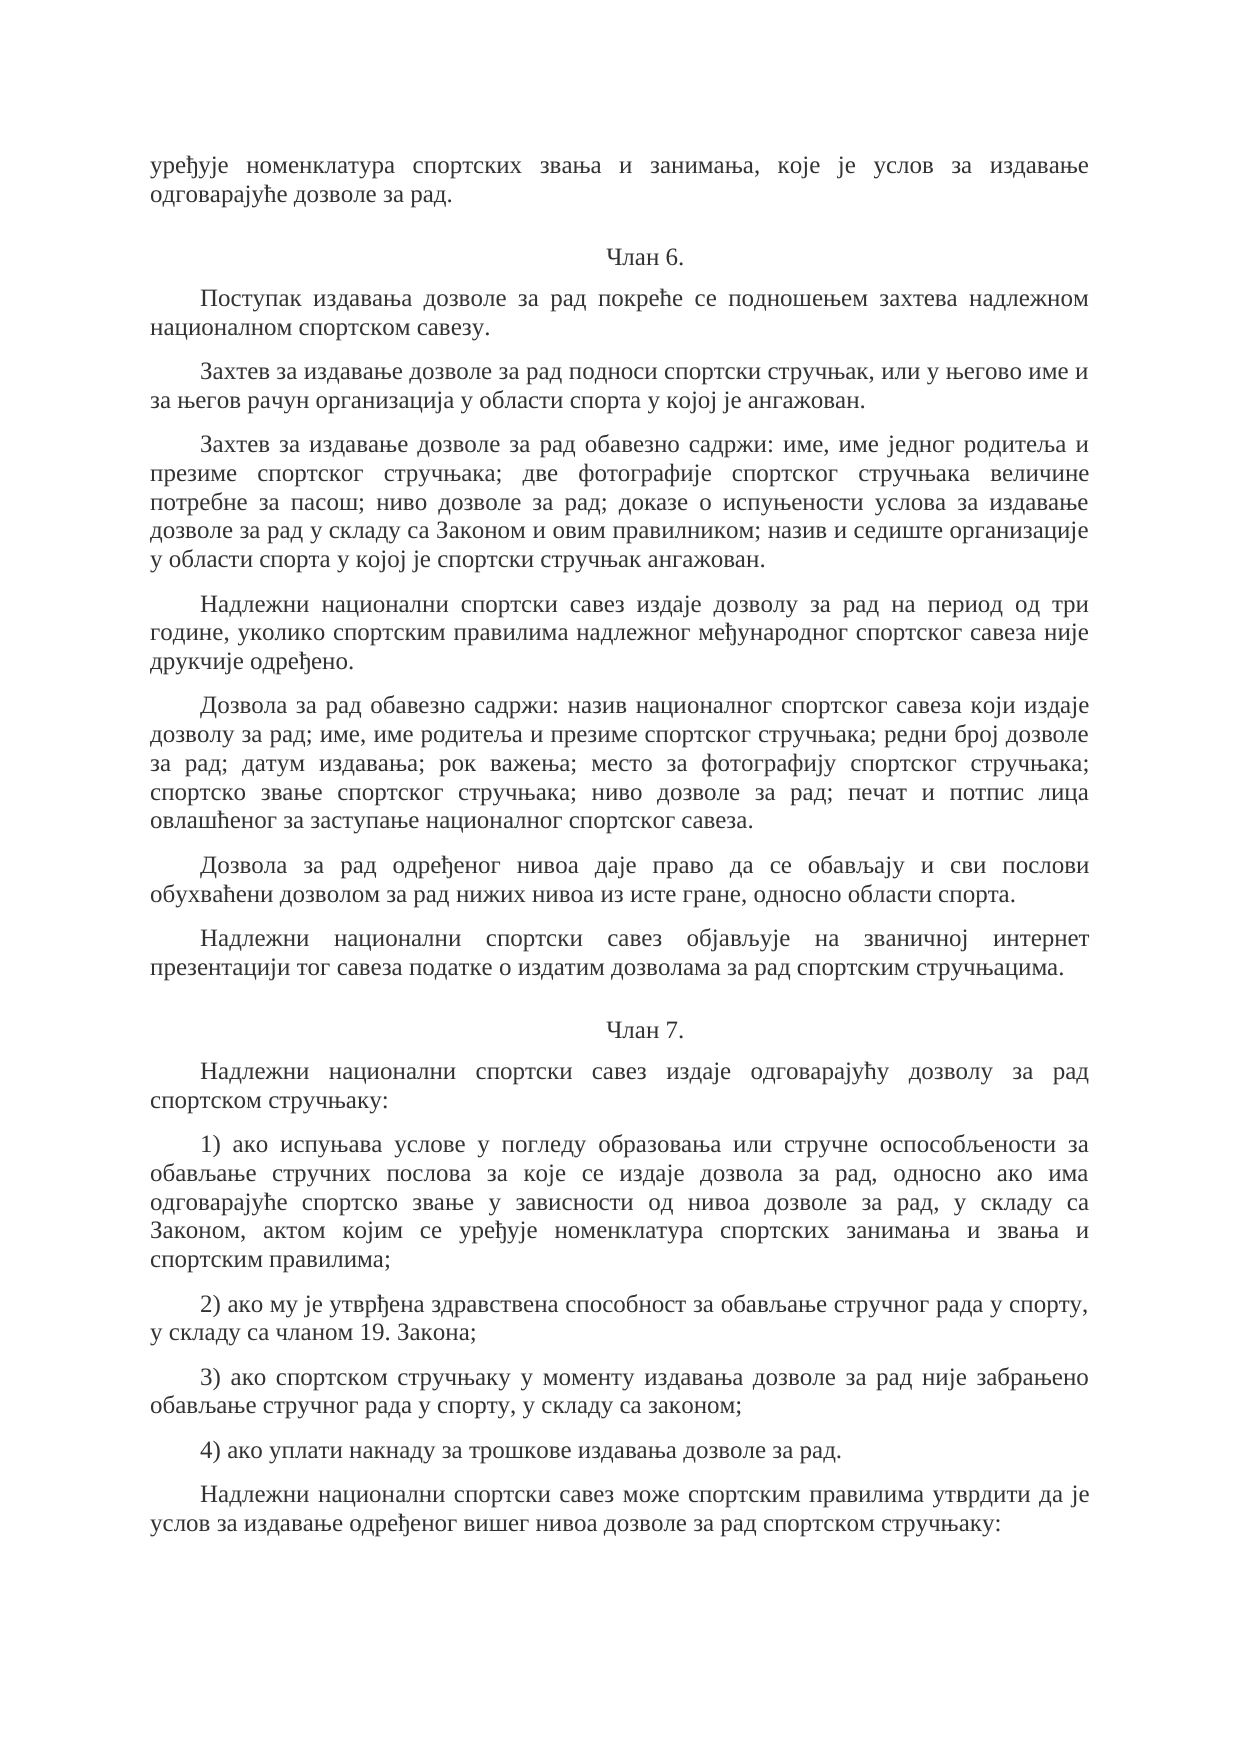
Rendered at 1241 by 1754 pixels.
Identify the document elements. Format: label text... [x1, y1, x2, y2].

text Надлежни национални спортски савез објављује на званичној интернет презентацији тог савеза податке о издатим дозволама за рад спортским стручњацима. [150, 923, 1090, 981]
text 3) ако спортском стручњаку у моменту издавања дозволе за рад није забрањено обављање стручног рада у спорту, у складу са законом; [150, 1362, 1090, 1419]
text Поступак издавања дозволе за рад покреће се подношењем захтева надлежном националном спортском савезу. [150, 283, 1090, 341]
text 2) ако му је утврђена здравствена способност за обављање стручног рада у спорту, у складу са чланом 19. Закона; [150, 1289, 1090, 1346]
text Надлежни национални спортски савез издаје дозволу за рад на период од три године, уколико спортским правилима надлежног међународног спортског савеза није друкчије одређено. [150, 589, 1090, 675]
text Надлежни национални спортски савез може спортским правилима утврдити да је услов за издавање одређеног вишег нивоа дозволе за рад спортском стручњаку: [150, 1479, 1090, 1537]
text Члан 7. [150, 1015, 1090, 1044]
text Надлежни национални спортски савез издаје одговарајућу дозволу за рад спортском стручњаку: [150, 1056, 1090, 1114]
text 4) ако уплати накнаду за трошкове издавања дозволе за рад. [150, 1435, 1090, 1464]
text Дозвола за рад одређеног нивоа даје право да се обављају и сви послови обухваћени дозволом за рад нижих нивоа из исте гране, односно области спорта. [150, 850, 1090, 907]
text Дозвола за рад обавезно садржи: назив националног спортског савеза који издаје дозволу за рад; име, име родитеља и презиме спортског стручњака; редни број дозволе за рад; датум издавања; рок важења; место за фотографију спортског стручњака; спортско звање спортског стручњака; ниво дозволе за рад; печат и потпис лица овлашћеног за заступање националног спортског савеза. [150, 691, 1090, 834]
text Захтев за издавање дозволе за рад подноси спортски стручњак, или у његово име и за његов рачун организација у области спорта у којој је ангажован. [150, 356, 1090, 414]
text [150, 150, 1090, 207]
text Члан 6. [150, 242, 1090, 271]
text Захтев за издавање дозволе за рад обавезно садржи: име, име једног родитеља и презиме спортског стручњака; две фотографије спортског стручњака величине потребне за пасош; ниво дозволе за рад; доказе о испуњености услова за издавање дозволе за рад у складу са Законом и овим правилником; назив и седиште организације у области спорта у којој је спортски стручњак ангажован. [150, 429, 1090, 573]
text 1) ако испуњава услове у погледу образовања или стручне оспособљености за обављање стручних послова за које се издаје дозвола за рад, односно ако има одговарајуће спортско звање у зависности од нивоа дозволе за рад, у складу са Законом, актом којим се уређује номенклатура спортских занимања и звања и спортским правилима; [150, 1129, 1090, 1273]
